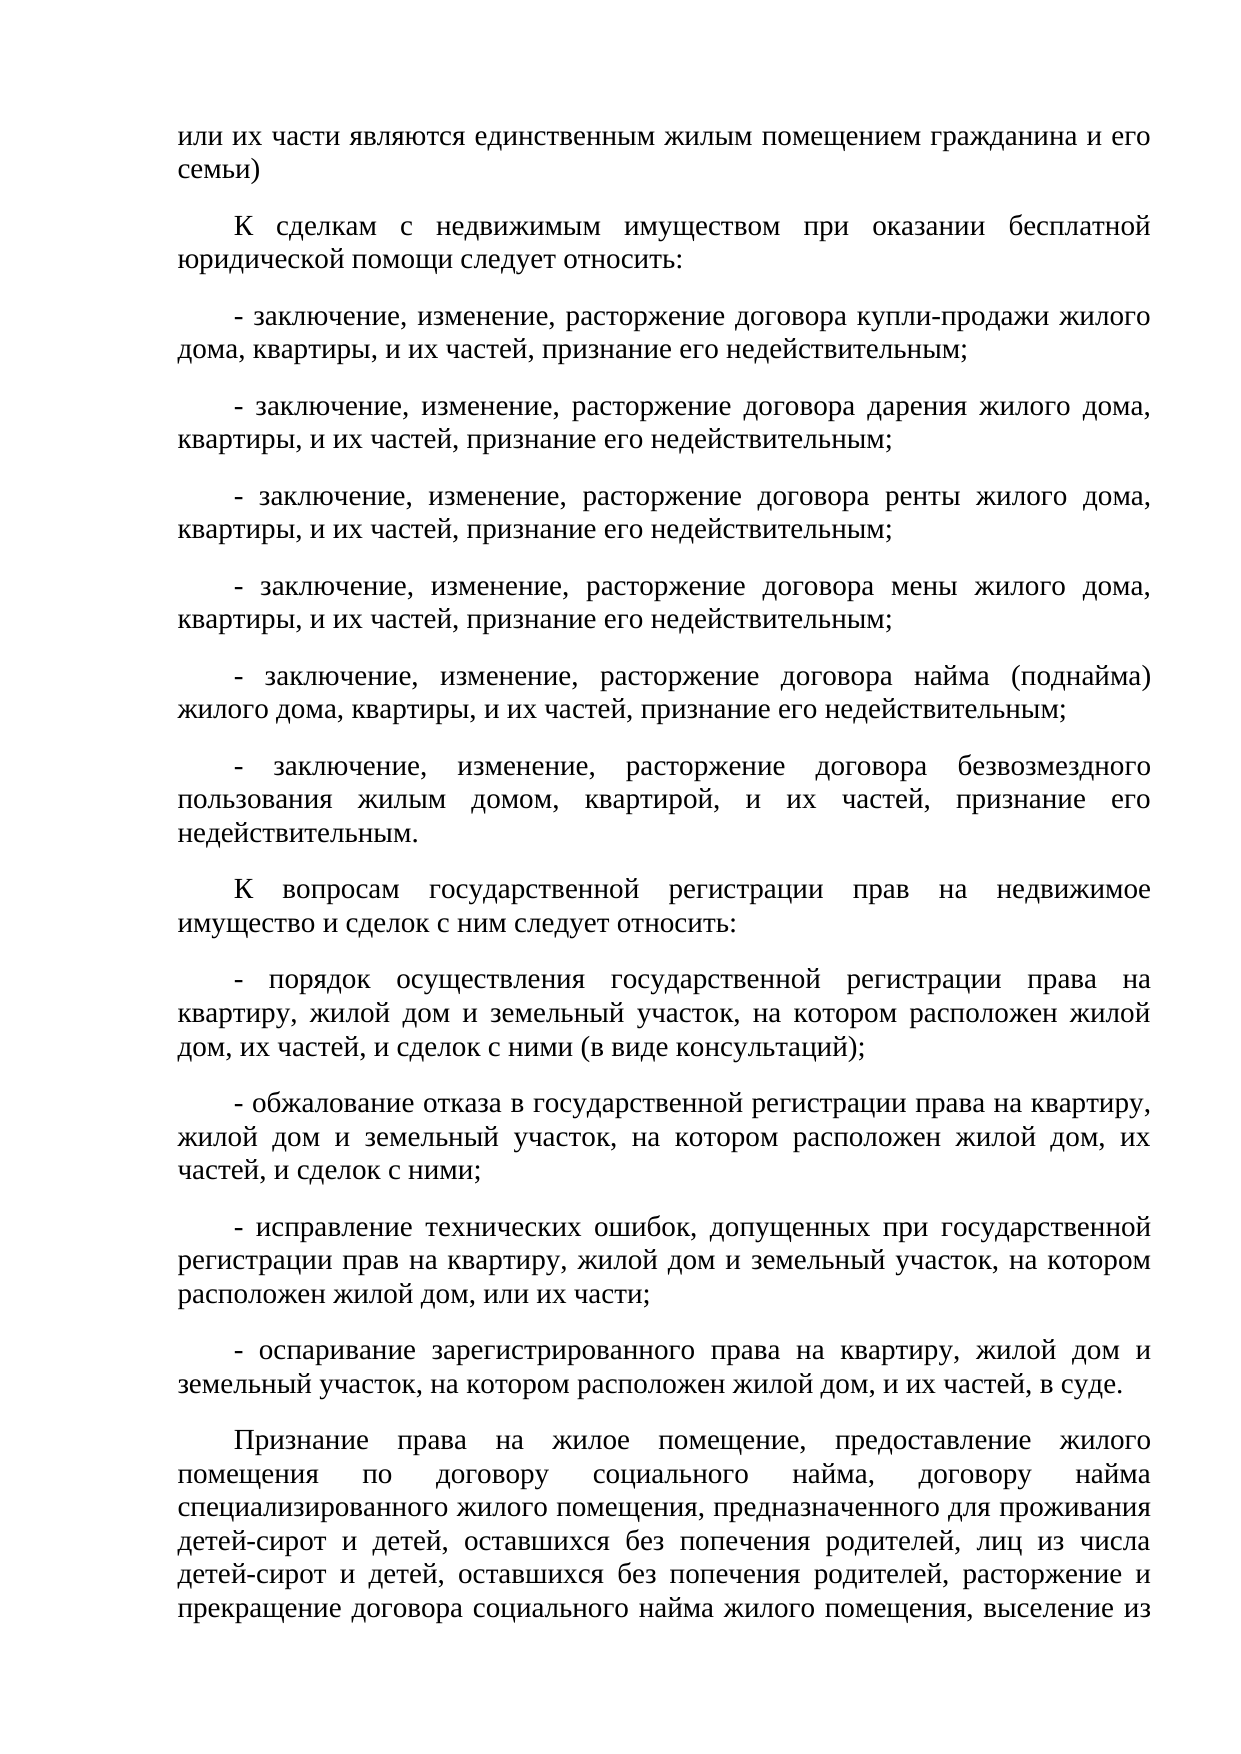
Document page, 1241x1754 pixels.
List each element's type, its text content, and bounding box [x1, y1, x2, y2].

text - оспаривание зарегистрированного права на квартиру, жилой дом и земельный участок, на котором расположен жилой дом, и их частей, в суде. [177, 1332, 1152, 1399]
text - заключение, изменение, расторжение договора ренты жилого дома, квартиры, и их частей, признание его недействительным; [177, 478, 1152, 545]
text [177, 118, 1152, 185]
text К вопросам государственной регистрации прав на недвижимое имущество и сделок с ним следует относить: [177, 872, 1152, 939]
text - заключение, изменение, расторжение договора найма (поднайма) жилого дома, квартиры, и их частей, признание его недействительным; [177, 658, 1152, 725]
text - заключение, изменение, расторжение договора мены жилого дома, квартиры, и их частей, признание его недействительным; [177, 568, 1152, 635]
text - обжалование отказа в государственной регистрации права на квартиру, жилой дом и земельный участок, на котором расположен жилой дом, их частей, и сделок с ними; [177, 1085, 1152, 1186]
text - исправление технических ошибок, допущенных при государственной регистрации прав на квартиру, жилой дом и земельный участок, на котором расположен жилой дом, или их части; [177, 1209, 1152, 1309]
text - порядок осуществления государственной регистрации права на квартиру, жилой дом и земельный участок, на котором расположен жилой дом, их частей, и сделок с ними (в виде консультаций); [177, 962, 1152, 1062]
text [177, 1422, 1152, 1623]
text - заключение, изменение, расторжение договора дарения жилого дома, квартиры, и их частей, признание его недействительным; [177, 388, 1152, 455]
text К сделкам с недвижимым имуществом при оказании бесплатной юридической помощи следует относить: [177, 208, 1152, 275]
text - заключение, изменение, расторжение договора купли-продажи жилого дома, квартиры, и их частей, признание его недействительным; [177, 298, 1152, 365]
text - заключение, изменение, расторжение договора безвозмездного пользования жилым домом, квартирой, и их частей, признание его недействительным. [177, 748, 1152, 849]
